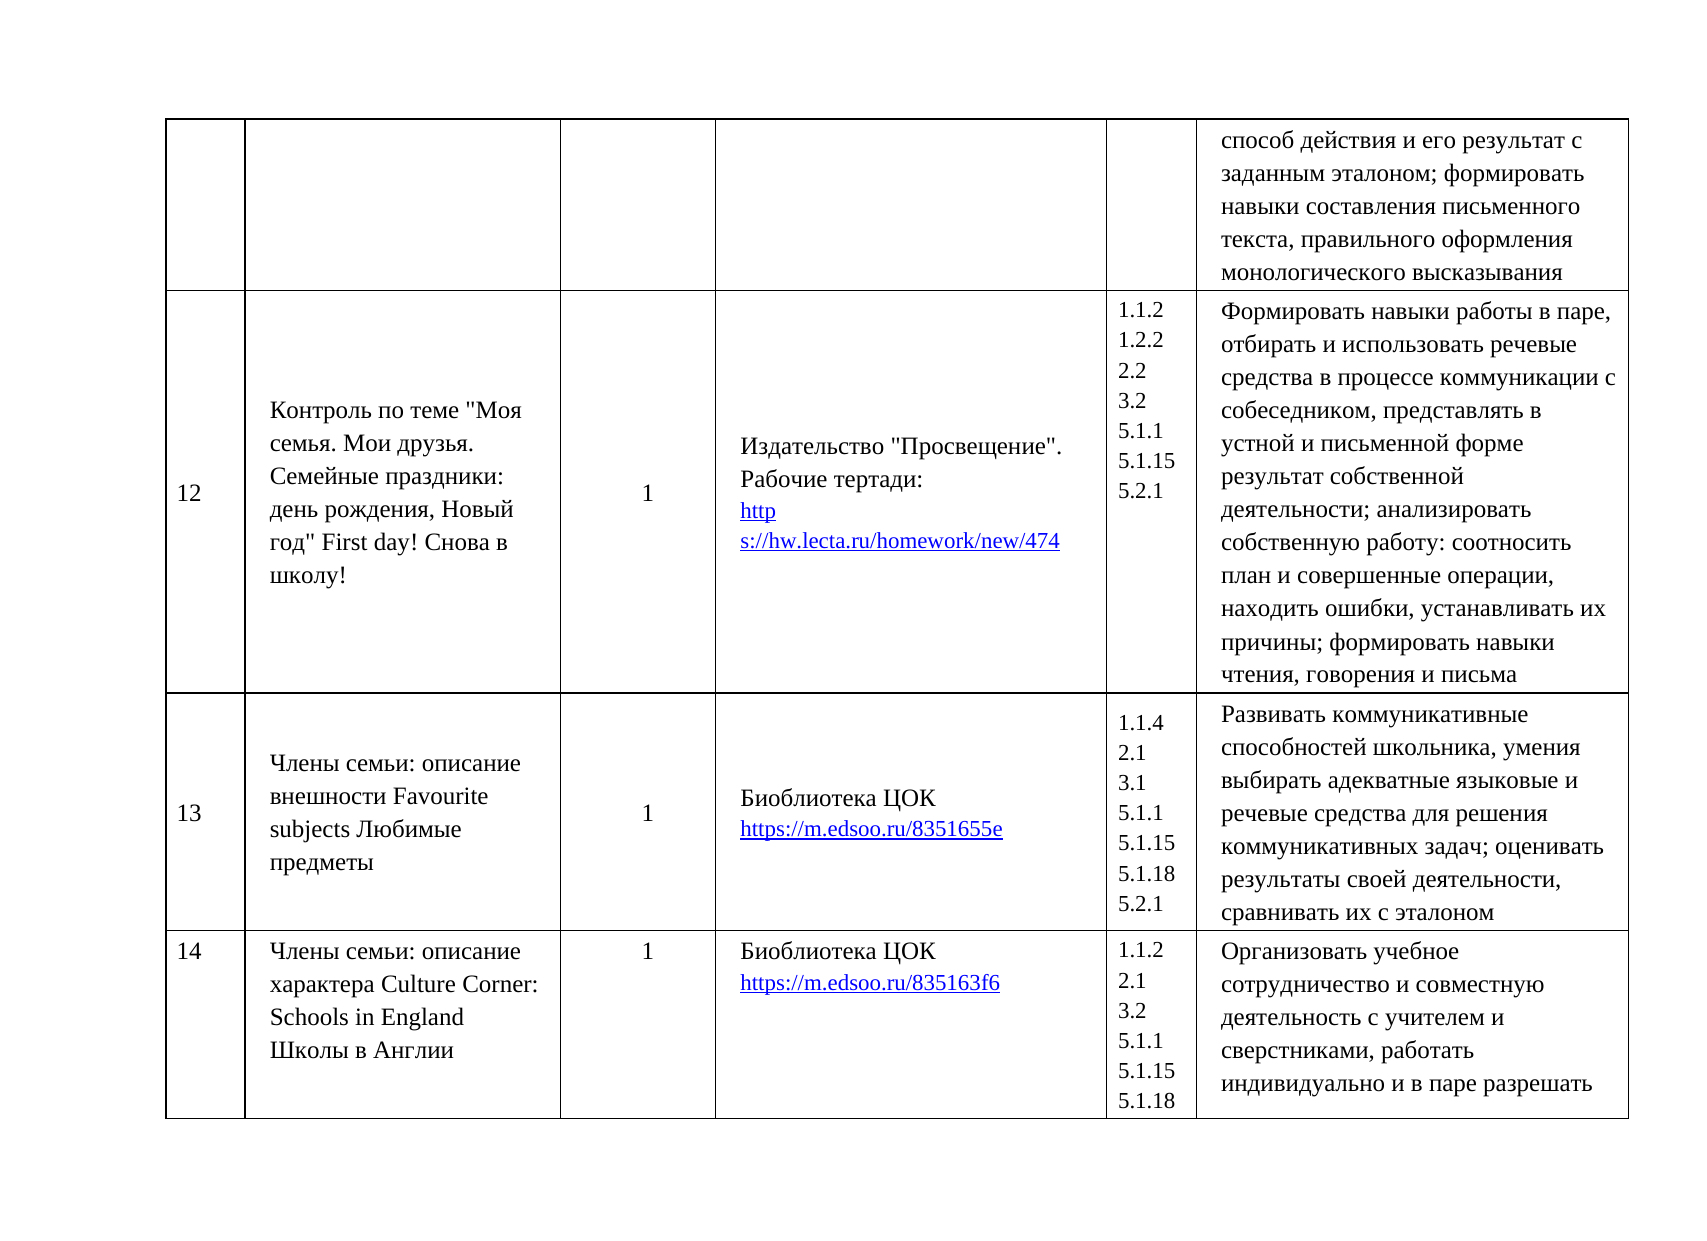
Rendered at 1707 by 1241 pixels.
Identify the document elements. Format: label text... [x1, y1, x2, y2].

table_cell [1197, 931, 1628, 1118]
table_cell 12 [167, 291, 244, 692]
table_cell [716, 120, 1106, 289]
table_cell Развивать коммуникативные способностей школьника, умения выбирать адекватные языковые и речевые средства для решения коммуникативных задач; оценивать результаты своей деятельности, сравнивать их с эталоном [1197, 694, 1628, 930]
table_cell Биоблиотека ЦОК https://m.edsoo.ru/8351655e [716, 694, 1106, 930]
table_cell Формировать навыки работы в паре, отбирать и использовать речевые средства в процессе коммуникации с собеседником, представлять в устной и письменной форме результат собственной деятельности; анализировать собственную работу: соотносить план и совершенные операции, находить ошибки, устанавливать их причины; формировать навыки чтения, говорения и письма [1197, 291, 1628, 692]
table_cell 1 [561, 291, 715, 692]
table_cell Издательство "Просвещение". Рабочие тертади: https://hw.lecta.ru/homework/new/474 [716, 291, 1106, 692]
table_cell Члены семьи: описание внешности Favourite subjects Любимые предметы [246, 694, 560, 930]
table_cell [1107, 120, 1196, 289]
table_cell 1 [561, 120, 715, 289]
table_cell 11 [167, 120, 244, 289]
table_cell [1197, 120, 1628, 289]
table_cell 1.1.4 2.1 3.1 5.1.1 5.1.15 5.1.18 5.2.1 [1107, 694, 1196, 930]
table_cell Контроль по теме "Моя семья. Мои друзья. Семейные праздники: день рождения, Новый год" First day! Снова в школу! [246, 291, 560, 692]
table_cell 1.1.2 1.2.2 2.2 3.2 5.1.1 5.1.15 5.2.1 [1107, 291, 1196, 692]
table_cell 1 [561, 931, 715, 1118]
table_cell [246, 120, 560, 289]
table_cell 1 [561, 694, 715, 930]
table_cell 14 [167, 931, 244, 1118]
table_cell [716, 931, 1106, 1118]
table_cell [246, 931, 560, 1118]
table_cell 13 [167, 694, 244, 930]
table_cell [1107, 931, 1196, 1118]
